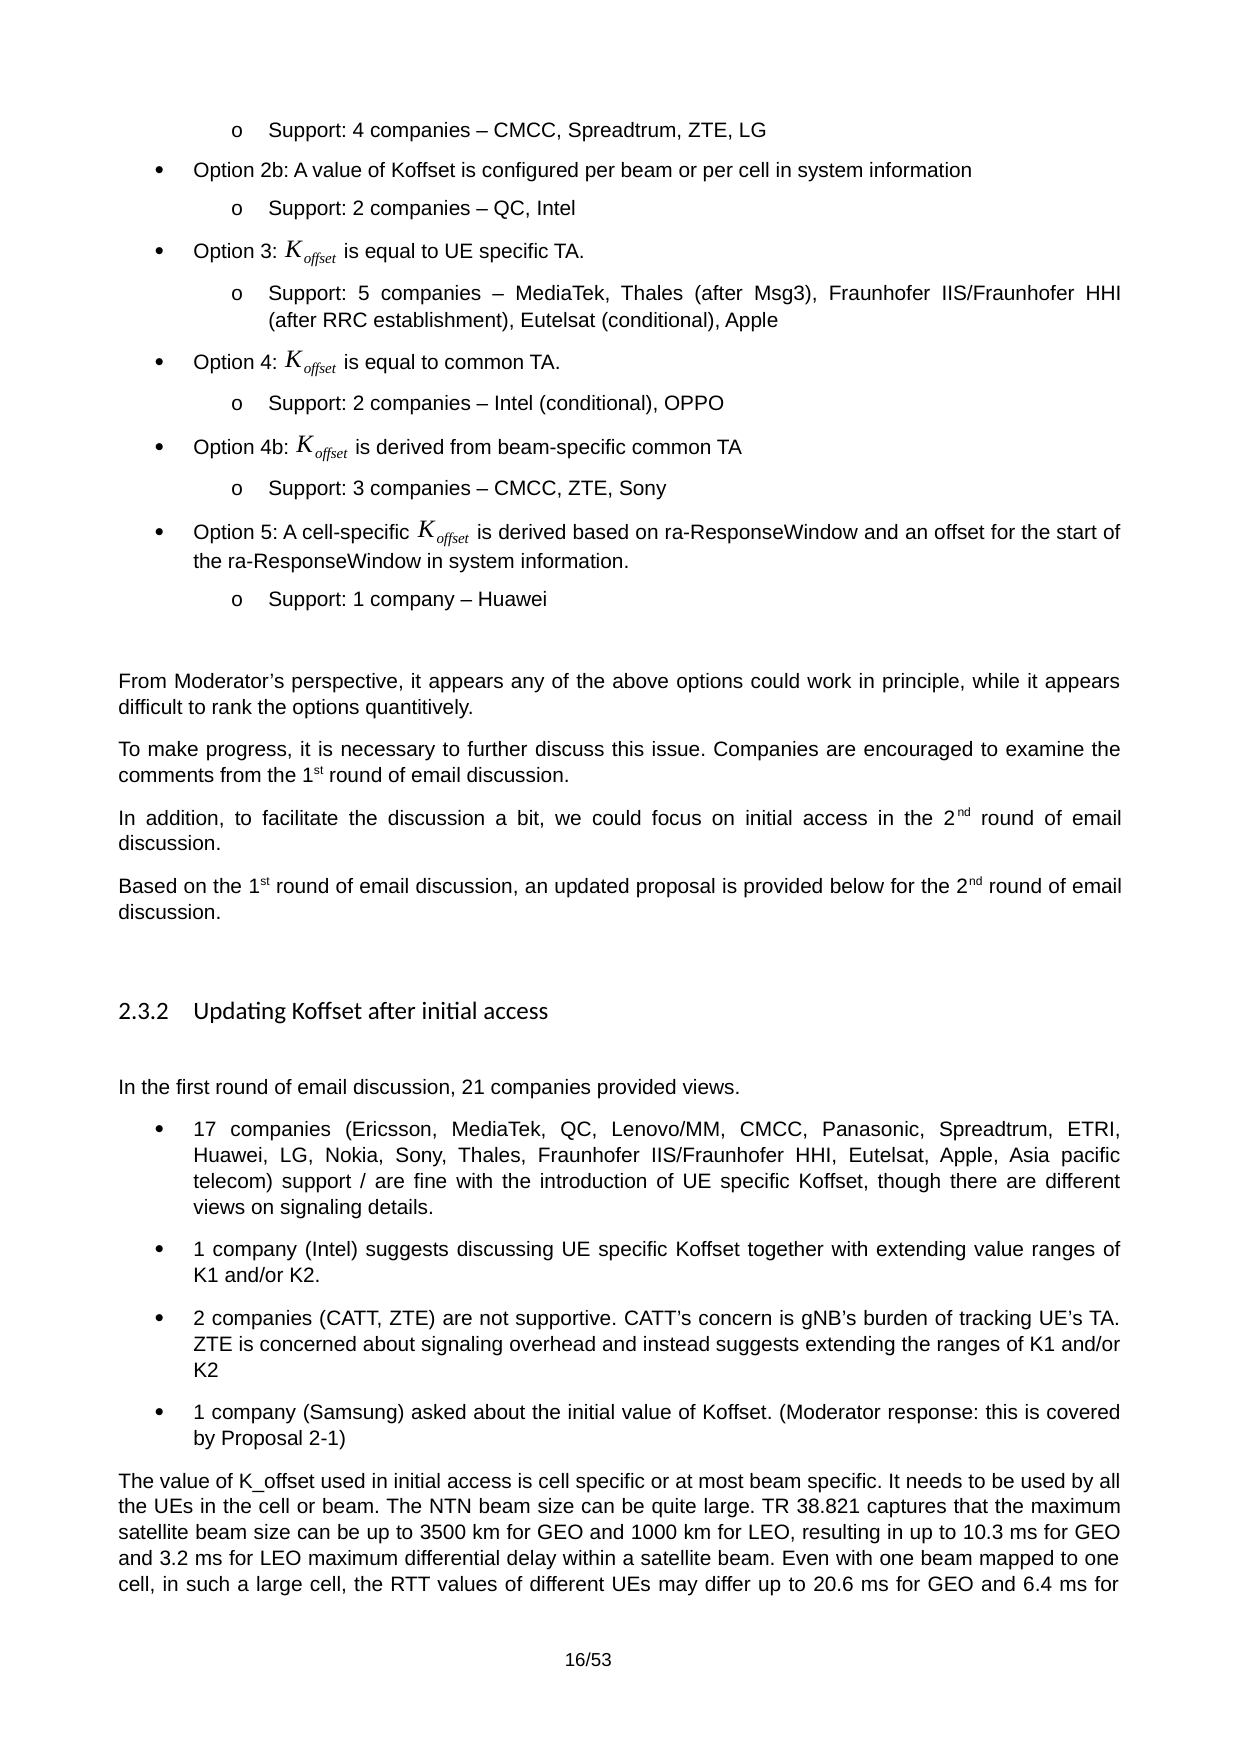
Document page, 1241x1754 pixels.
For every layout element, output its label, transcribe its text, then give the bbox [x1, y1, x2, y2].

list Support: 2 companies – QC, Intel [231, 196, 1122, 222]
list 2 companies (CATT, ZTE) are not supportive. CATT’s concern is gNB’s burden of tracking UE’s TA. ZTE is concerned about signaling overhead and instead suggests extending the ranges of K1 and/or K2 [156, 1306, 1122, 1381]
list Support: 4 companies – CMCC, Spreadtrum, ZTE, LG [231, 118, 1122, 144]
subtitle 2.3.2 Updating Koffset after initial access [118, 995, 1122, 1025]
text To make progress, it is necessary to further discuss this issue. Companies are encouraged to examine the comments from the 1st round of email discussion. [118, 737, 1122, 787]
list Option 4b: is derived from beam-specific common TA [156, 431, 1122, 462]
text Based on the 1st round of email discussion, an updated proposal is provided below for the 2nd round of email discussion. [118, 874, 1122, 923]
list Support: 3 companies – CMCC, ZTE, Sony [231, 476, 1122, 502]
list Option 3: is equal to UE specific TA. [156, 236, 1122, 267]
list Option 4: is equal to common TA. [156, 346, 1122, 377]
text In the first round of email discussion, 21 companies provided views. [118, 1075, 1122, 1099]
list 1 company (Intel) suggests discussing UE specific Koffset together with extending value ranges of K1 and/or K2. [156, 1237, 1122, 1287]
text From Moderator’s perspective, it appears any of the above options could work in principle, while it appears difficult to rank the options quantitively. [118, 669, 1122, 718]
list Support: 5 companies – MediaTek, Thales (after Msg3), Fraunhofer IIS/Fraunhofer HHI (after RRC establishment), Eutelsat (conditional), Apple [231, 281, 1122, 332]
text In addition, to facilitate the discussion a bit, we could focus on initial access in the 2nd round of email discussion. [118, 805, 1122, 855]
list Support: 1 company – Huawei [231, 586, 1122, 612]
list Support: 2 companies – Intel (conditional), OPPO [231, 391, 1122, 417]
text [118, 1468, 1122, 1596]
list 1 company (Samsung) asked about the initial value of Koffset. (Moderator response: this is covered by Proposal 2-1) [156, 1400, 1122, 1450]
list Option 5: A cell-specific is derived based on ra-ResponseWindow and an offset for the start of the ra-ResponseWindow in system information. [156, 516, 1122, 572]
list Option 2b: A value of Koffset is configured per beam or per cell in system information [156, 158, 1122, 182]
list 17 companies (Ericsson, MediaTek, QC, Lenovo/MM, CMCC, Panasonic, Spreadtrum, ETRI, Huawei, LG, Nokia, Sony, Thales, Fraunhofer IIS/Fraunhofer HHI, Eutelsat, Apple, Asia pacific telecom) support / are fine with the introduction of UE specific Koffset, though there are different views on signaling details. [156, 1117, 1122, 1219]
